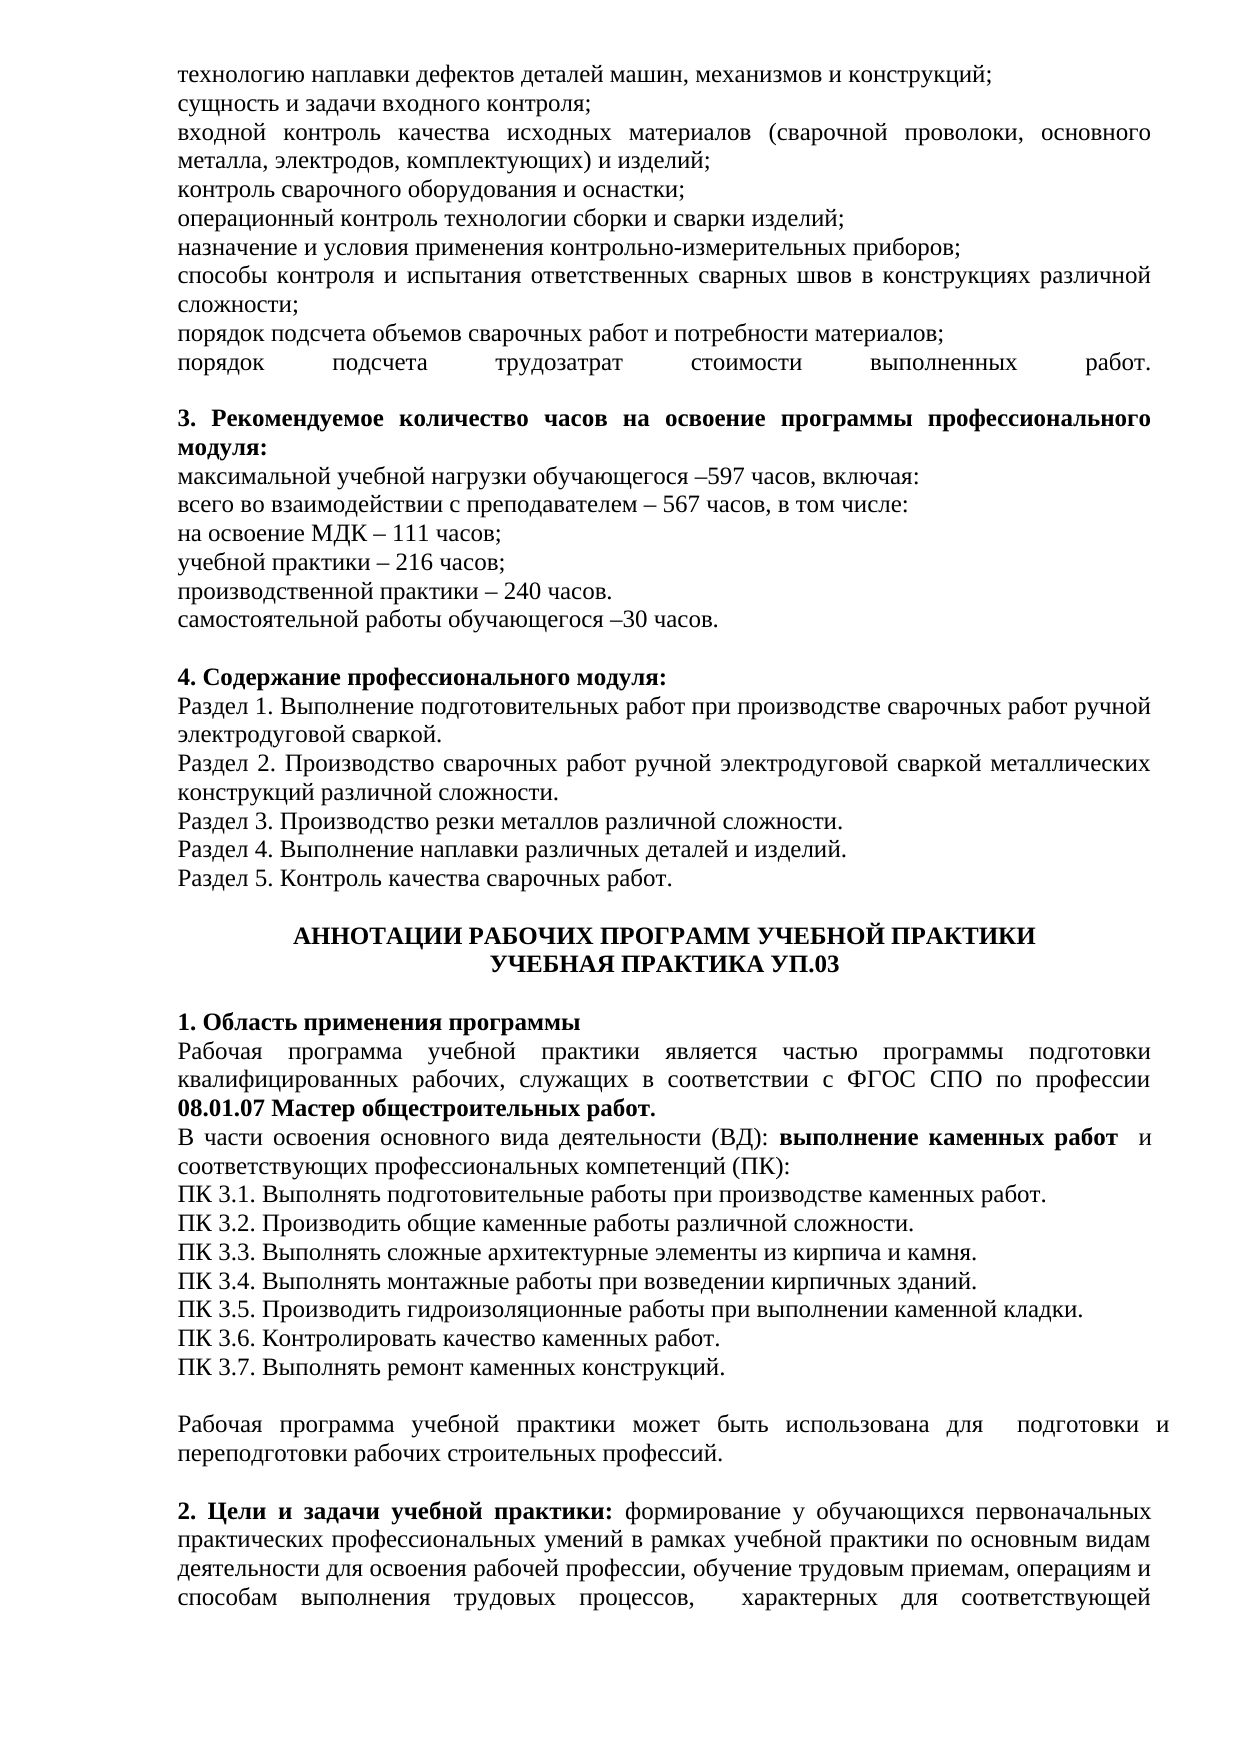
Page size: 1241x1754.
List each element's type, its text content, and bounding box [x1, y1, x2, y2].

text сущность и задачи входного контроля; [177, 88, 1152, 117]
text контроль сварочного оборудования и оснастки; [177, 174, 1152, 203]
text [177, 1496, 1152, 1611]
text 1. Область применения программы [177, 1007, 1171, 1036]
text порядок подсчета трудозатрат стоимости выполненных работ. [177, 347, 1152, 403]
text АННОТАЦИИ РАБОЧИХ ПРОГРАММ УЧЕБНОЙ ПРАКТИКИ [177, 921, 1152, 949]
text Рабочая программа учебной практики может быть использована для подготовки и переподготовки рабочих строительных профессий. [177, 1409, 1171, 1467]
text всего во взаимодействии с преподавателем – 567 часов, в том числе: [177, 489, 1152, 518]
text способы контроля и испытания ответственных сварных швов в конструкциях различной сложности; [177, 260, 1152, 318]
text на освоение МДК – 111 часов; [177, 518, 1152, 547]
text УЧЕБНАЯ ПРАКТИКА УП.03 [177, 949, 1152, 978]
text ПК 3.3. Выполнять сложные архитектурные элементы из кирпича и камня. [177, 1237, 1152, 1266]
text производственной практики – 240 часов. [177, 576, 1152, 604]
text назначение и условия применения контрольно-измерительных приборов; [177, 232, 1152, 260]
text Раздел 3. Производство резки металлов различной сложности. [177, 806, 1152, 834]
text технологию наплавки дефектов деталей машин, механизмов и конструкций; [177, 59, 1152, 88]
text порядок подсчета объемов сварочных работ и потребности материалов; [177, 318, 1152, 347]
text максимальной учебной нагрузки обучающегося –597 часов, включая: [177, 461, 1152, 489]
text ПК 3.7. Выполнять ремонт каменных конструкций. [177, 1352, 1152, 1381]
text учебной практики – 216 часов; [177, 547, 1152, 576]
text 3. Рекомендуемое количество часов на освоение программы профессионального модуля: [177, 403, 1152, 461]
text Раздел 5. Контроль качества сварочных работ. [177, 863, 1152, 892]
text самостоятельной работы обучающегося –30 часов. [177, 604, 1152, 633]
text ПК 3.1. Выполнять подготовительные работы при производстве каменных работ. [177, 1179, 1152, 1208]
text ПК 3.4. Выполнять монтажные работы при возведении кирпичных зданий. [177, 1266, 1152, 1294]
text ПК 3.5. Производить гидроизоляционные работы при выполнении каменной кладки. [177, 1294, 1152, 1323]
text 4. Содержание профессионального модуля: [177, 662, 1152, 691]
text операционный контроль технологии сборки и сварки изделий; [177, 203, 1152, 232]
text ПК 3.2. Производить общие каменные работы различной сложности. [177, 1208, 1152, 1237]
text Раздел 2. Производство сварочных работ ручной электродуговой сваркой металлических конструкций различной сложности. [177, 748, 1152, 806]
text Раздел 1. Выполнение подготовительных работ при производстве сварочных работ ручной электродуговой сваркой. [177, 691, 1152, 748]
text Рабочая программа учебной практики является частью программы подготовки квалифицированных рабочих, служащих в соответствии с ФГОС СПО по профессии 08.01.07 Мастер общестроительных работ. [177, 1036, 1152, 1122]
text В части освоения основного вида деятельности (ВД): выполнение каменных работ и соответствующих профессиональных компетенций (ПК): [177, 1122, 1152, 1179]
text Раздел 4. Выполнение наплавки различных деталей и изделий. [177, 834, 1152, 863]
text ПК 3.6. Контролировать качество каменных работ. [177, 1323, 1152, 1352]
text входной контроль качества исходных материалов (сварочной проволоки, основного металла, электродов, комплектующих) и изделий; [177, 117, 1152, 174]
